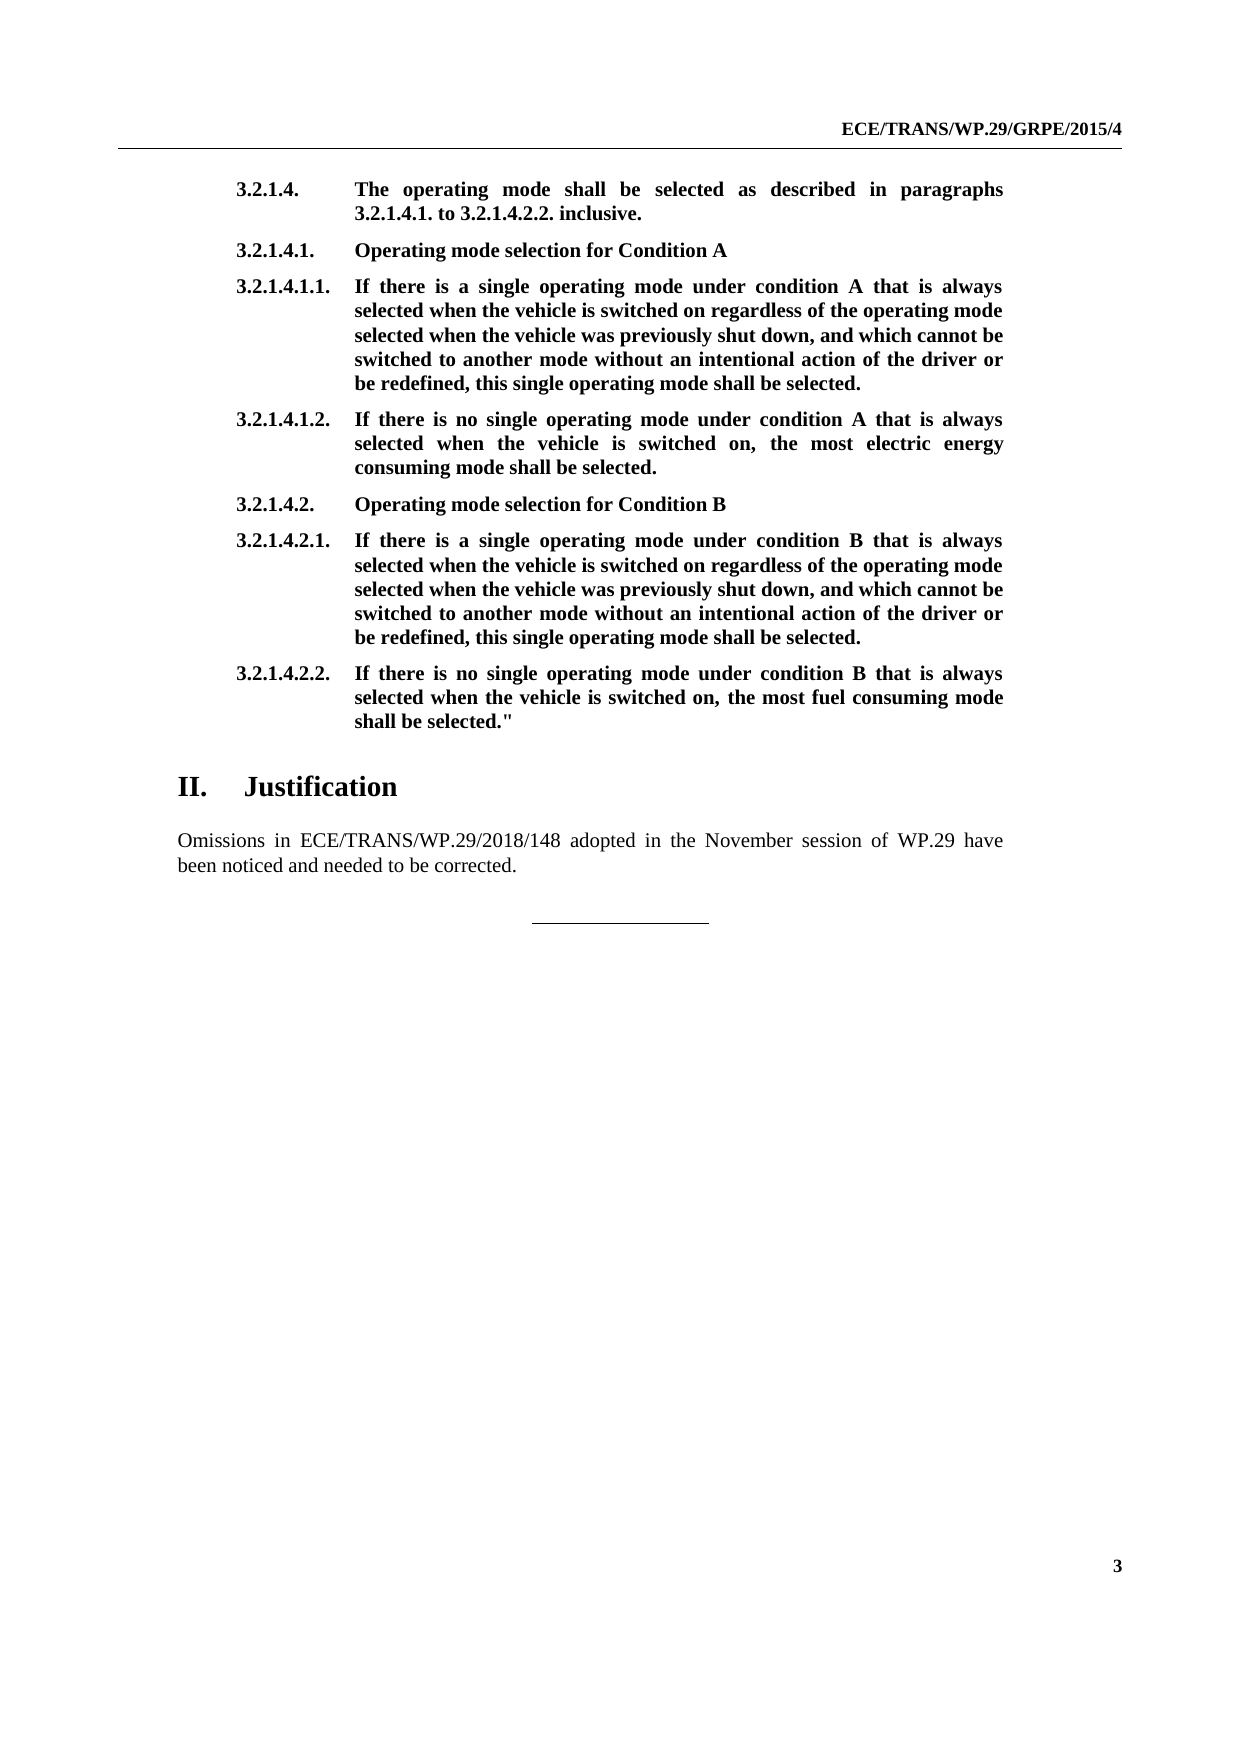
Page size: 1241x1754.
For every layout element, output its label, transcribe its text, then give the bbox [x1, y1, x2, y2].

text 3.2.1.4.1.1. If there is a single operating mode under condition A that is always selected when the vehicle is switched on regardless of the operating mode selected when the vehicle was previously shut down, and which cannot be switched to another mode without an intentional action of the driver or be redefined, this single operating mode shall be selected. [236, 274, 1004, 395]
text 3.2.1.4.1. Operating mode selection for Condition A [236, 238, 1004, 262]
text 3.2.1.4.2. Operating mode selection for Condition B [236, 492, 1004, 516]
text Omissions in ECE/TRANS/WP.29/2018/148 adopted in the November session of WP.29 have been noticed and needed to be corrected. [177, 827, 1004, 877]
text II. Justification [177, 771, 1004, 802]
text 3.2.1.4.2.1. If there is a single operating mode under condition B that is always selected when the vehicle is switched on regardless of the operating mode selected when the vehicle was previously shut down, and which cannot be switched to another mode without an intentional action of the driver or be redefined, this single operating mode shall be selected. [236, 528, 1004, 649]
text 3.2.1.4.2.2. If there is no single operating mode under condition B that is always selected when the vehicle is switched on, the most fuel consuming mode shall be selected." [236, 661, 1004, 733]
text 3.2.1.4.1.2. If there is no single operating mode under condition A that is always selected when the vehicle is switched on, the most electric energy consuming mode shall be selected. [236, 407, 1004, 479]
text 3.2.1.4. The operating mode shall be selected as described in paragraphs 3.2.1.4.1. to 3.2.1.4.2.2. inclusive. [236, 177, 1004, 225]
